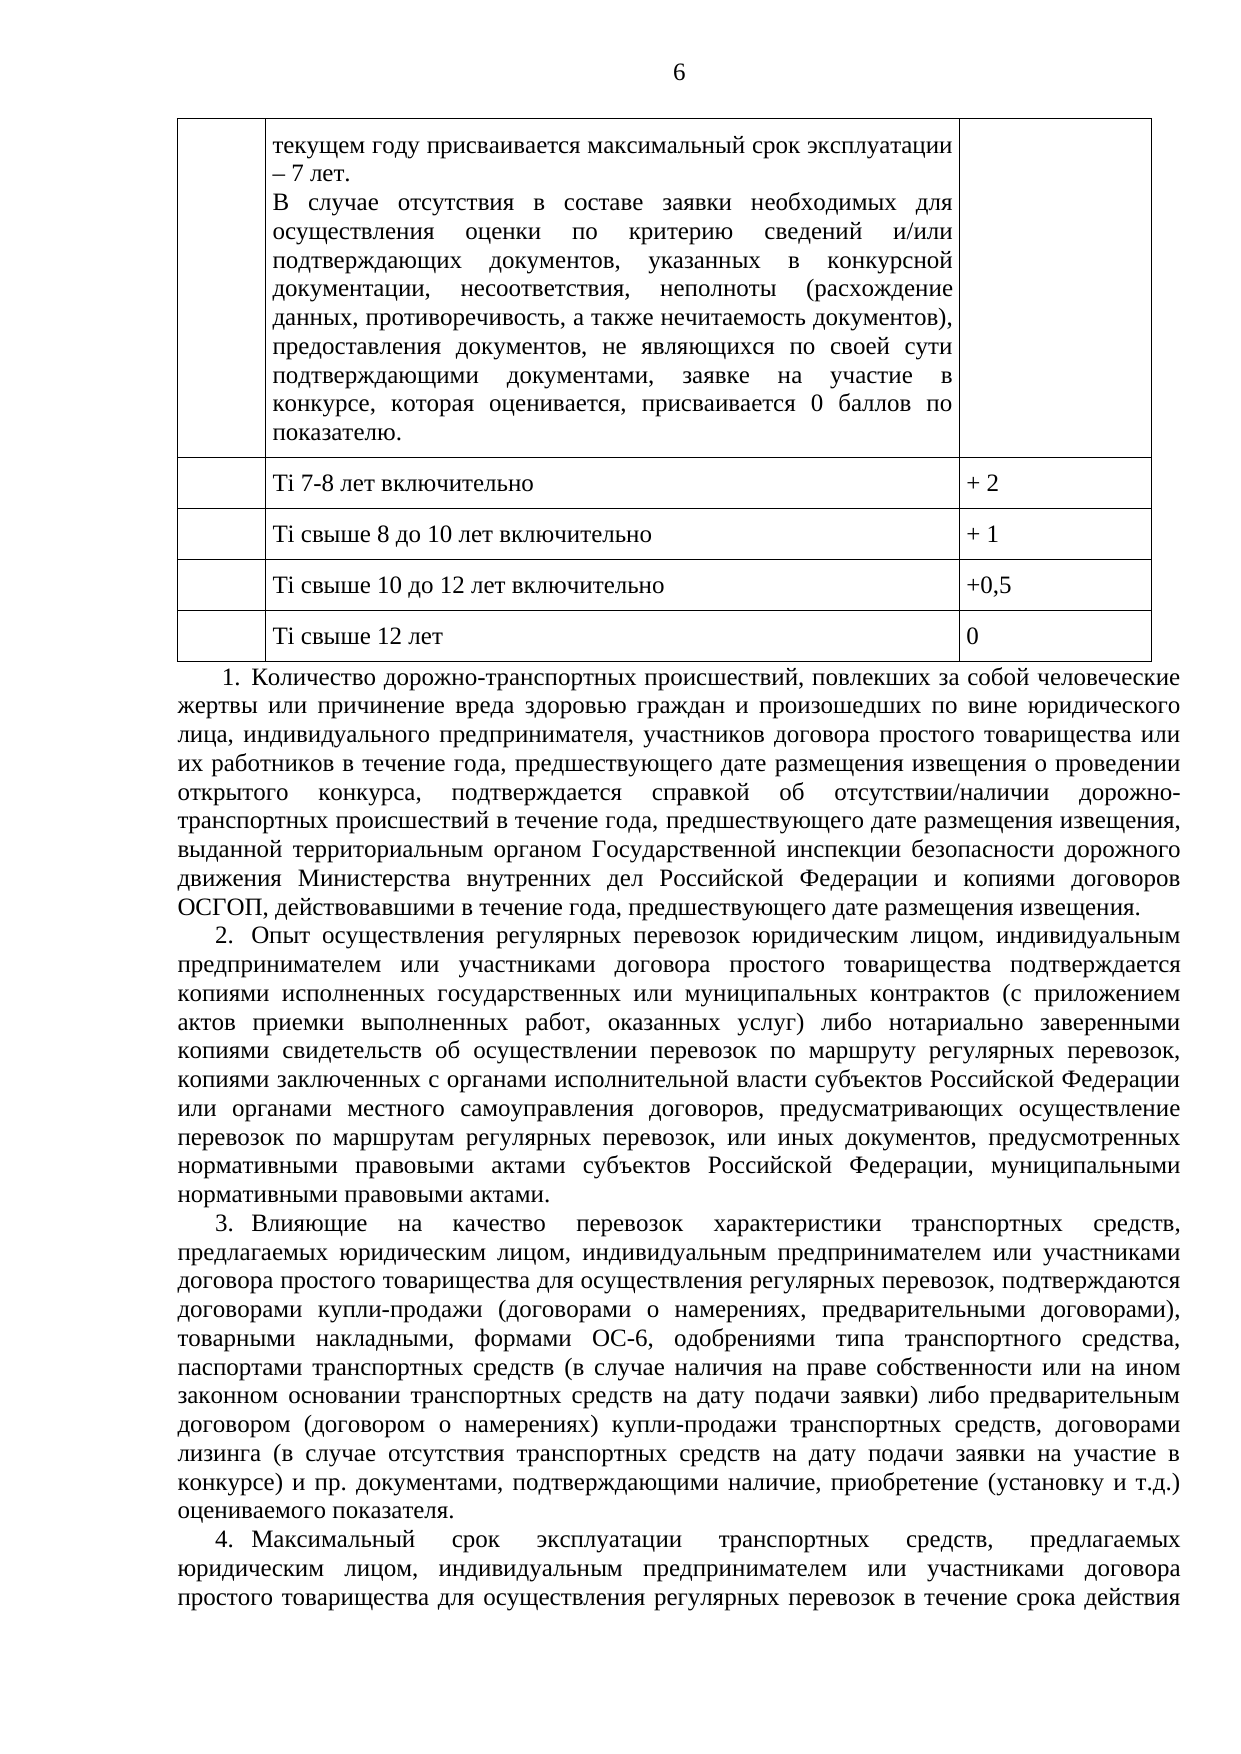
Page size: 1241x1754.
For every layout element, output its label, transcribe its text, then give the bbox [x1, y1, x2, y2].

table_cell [266, 119, 959, 457]
list Опыт осуществления регулярных перевозок юридическим лицом, индивидуальным предпринимателем или участниками договора простого товарищества подтверждается копиями исполненных государственных или муниципальных контрактов (с приложением актов приемки выполненных работ, оказанных услуг) либо нотариально заверенными копиями свидетельств об осуществлении перевозок по маршруту регулярных перевозок, копиями заключенных с органами исполнительной власти субъектов Российской Федерации или органами местного самоуправления договоров, предусматривающих осуществление перевозок по маршрутам регулярных перевозок, или иных документов, предусмотренных нормативными правовыми актами субъектов Российской Федерации, муниципальными нормативными правовыми актами. [177, 921, 1181, 1208]
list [177, 1524, 1181, 1611]
list Влияющие на качество перевозок характеристики транспортных средств, предлагаемых юридическим лицом, индивидуальным предпринимателем или участниками договора простого товарищества для осуществления регулярных перевозок, подтверждаются договорами купли-продажи (договорами о намерениях, предварительными договорами), товарными накладными, формами ОС-6, одобрениями типа транспортного средства, паспортами транспортных средств (в случае наличия на праве собственности или на ином законном основании транспортных средств на дату подачи заявки) либо предварительным договором (договором о намерениях) купли-продажи транспортных средств, договорами лизинга (в случае отсутствия транспортных средств на дату подачи заявки на участие в конкурсе) и пр. документами, подтверждающими наличие, приобретение (установку и т.д.) оцениваемого показателя. [177, 1208, 1181, 1524]
list Количество дорожно-транспортных происшествий, повлекших за собой человеческие жертвы или причинение вреда здоровью граждан и произошедших по вине юридического лица, индивидуального предпринимателя, участников договора простого товарищества или их работников в течение года, предшествующего дате размещения извещения о проведении открытого конкурса, подтверждается справкой об отсутствии/наличии дорожно-транспортных происшествий в течение года, предшествующего дате размещения извещения, выданной территориальным органом Государственной инспекции безопасности дорожного движения Министерства внутренних дел Российской Федерации и копиями договоров ОСГОП, действовавшими в течение года, предшествующего дате размещения извещения. [177, 662, 1181, 921]
table_cell Ti свыше 8 до 10 лет включительно [266, 509, 959, 559]
table_cell +0,5 [960, 560, 1151, 610]
table_cell Ti свыше 12 лет [266, 611, 959, 661]
table_cell [178, 611, 265, 661]
table_cell 4 [178, 119, 265, 457]
table_cell + 2 [960, 458, 1151, 508]
table_cell Ti свыше 10 до 12 лет включительно [266, 560, 959, 610]
table_cell + 1 [960, 509, 1151, 559]
table_cell [178, 458, 265, 508]
table_cell Ti 7-8 лет включительно [266, 458, 959, 508]
table_cell 0 [960, 611, 1151, 661]
table_cell [178, 560, 265, 610]
table_cell [178, 509, 265, 559]
table_cell [960, 119, 1151, 457]
